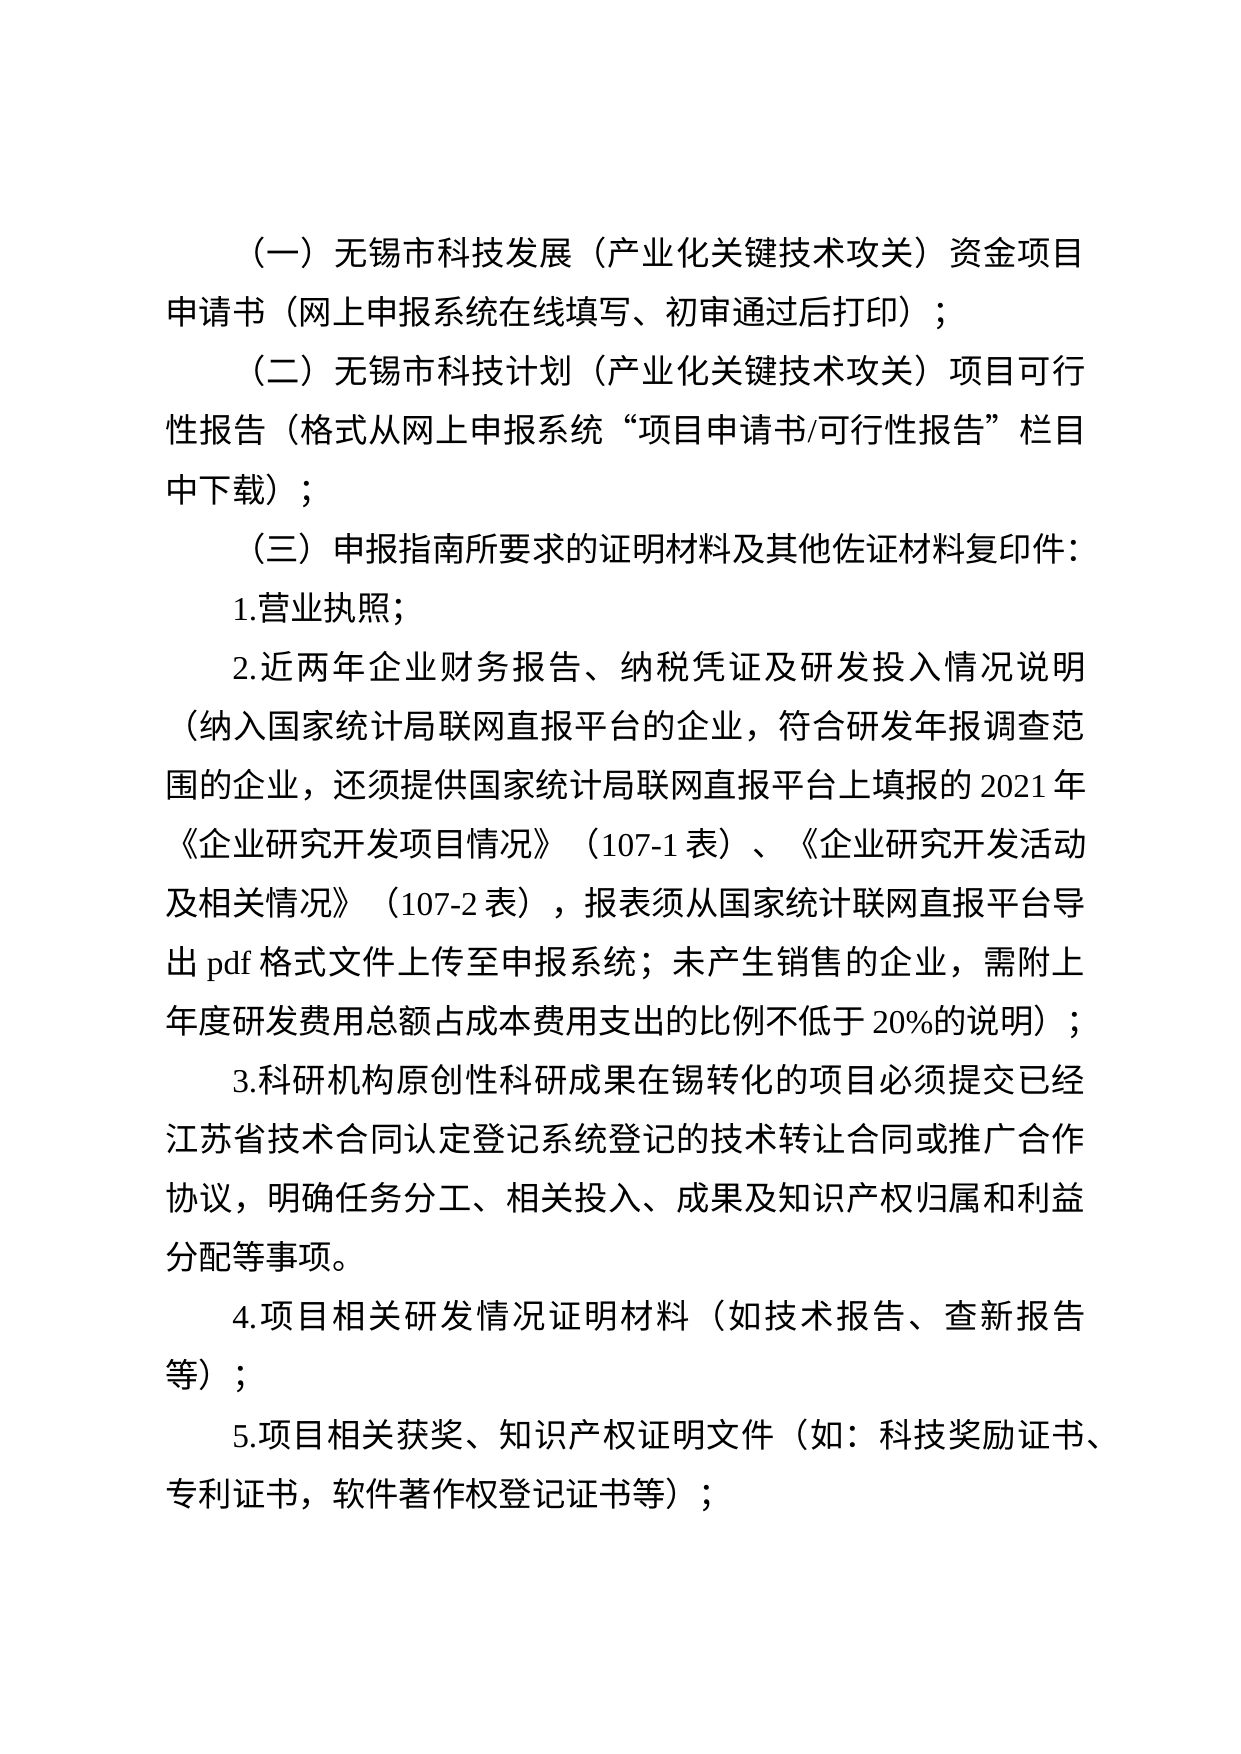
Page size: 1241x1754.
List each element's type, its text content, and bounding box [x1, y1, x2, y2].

text 5.项目相关获奖、知识产权证明文件（如：科技奖励证书、专利证书，软件著作权登记证书等）； [165, 1400, 1087, 1518]
text （三）申报指南所要求的证明材料及其他佐证材料复印件： [165, 514, 1087, 573]
text 1.营业执照； [165, 573, 1087, 632]
text 3.科研机构原创性科研成果在锡转化的项目必须提交已经江苏省技术合同认定登记系统登记的技术转让合同或推广合作协议，明确任务分工、相关投入、成果及知识产权归属和利益分配等事项。 [165, 1045, 1087, 1282]
text 4.项目相关研发情况证明材料（如技术报告、查新报告等）； [165, 1282, 1087, 1400]
text （二）无锡市科技计划（产业化关键技术攻关）项目可行性报告（格式从网上申报系统“项目申请书/可行性报告”栏目中下载）； [165, 337, 1087, 514]
text （一）无锡市科技发展（产业化关键技术攻关）资金项目申请书（网上申报系统在线填写、初审通过后打印）； [165, 218, 1087, 337]
text 2.近两年企业财务报告、纳税凭证及研发投入情况说明（纳入国家统计局联网直报平台的企业，符合研发年报调查范围的企业，还须提供国家统计局联网直报平台上填报的2021年《企业研究开发项目情况》（107-1表）、《企业研究开发活动及相关情况》（107-2表），报表须从国家统计联网直报平台导出pdf格式文件上传至申报系统；未产生销售的企业，需附上年度研发费用总额占成本费用支出的比例不低于20%的说明）； [165, 632, 1087, 1045]
